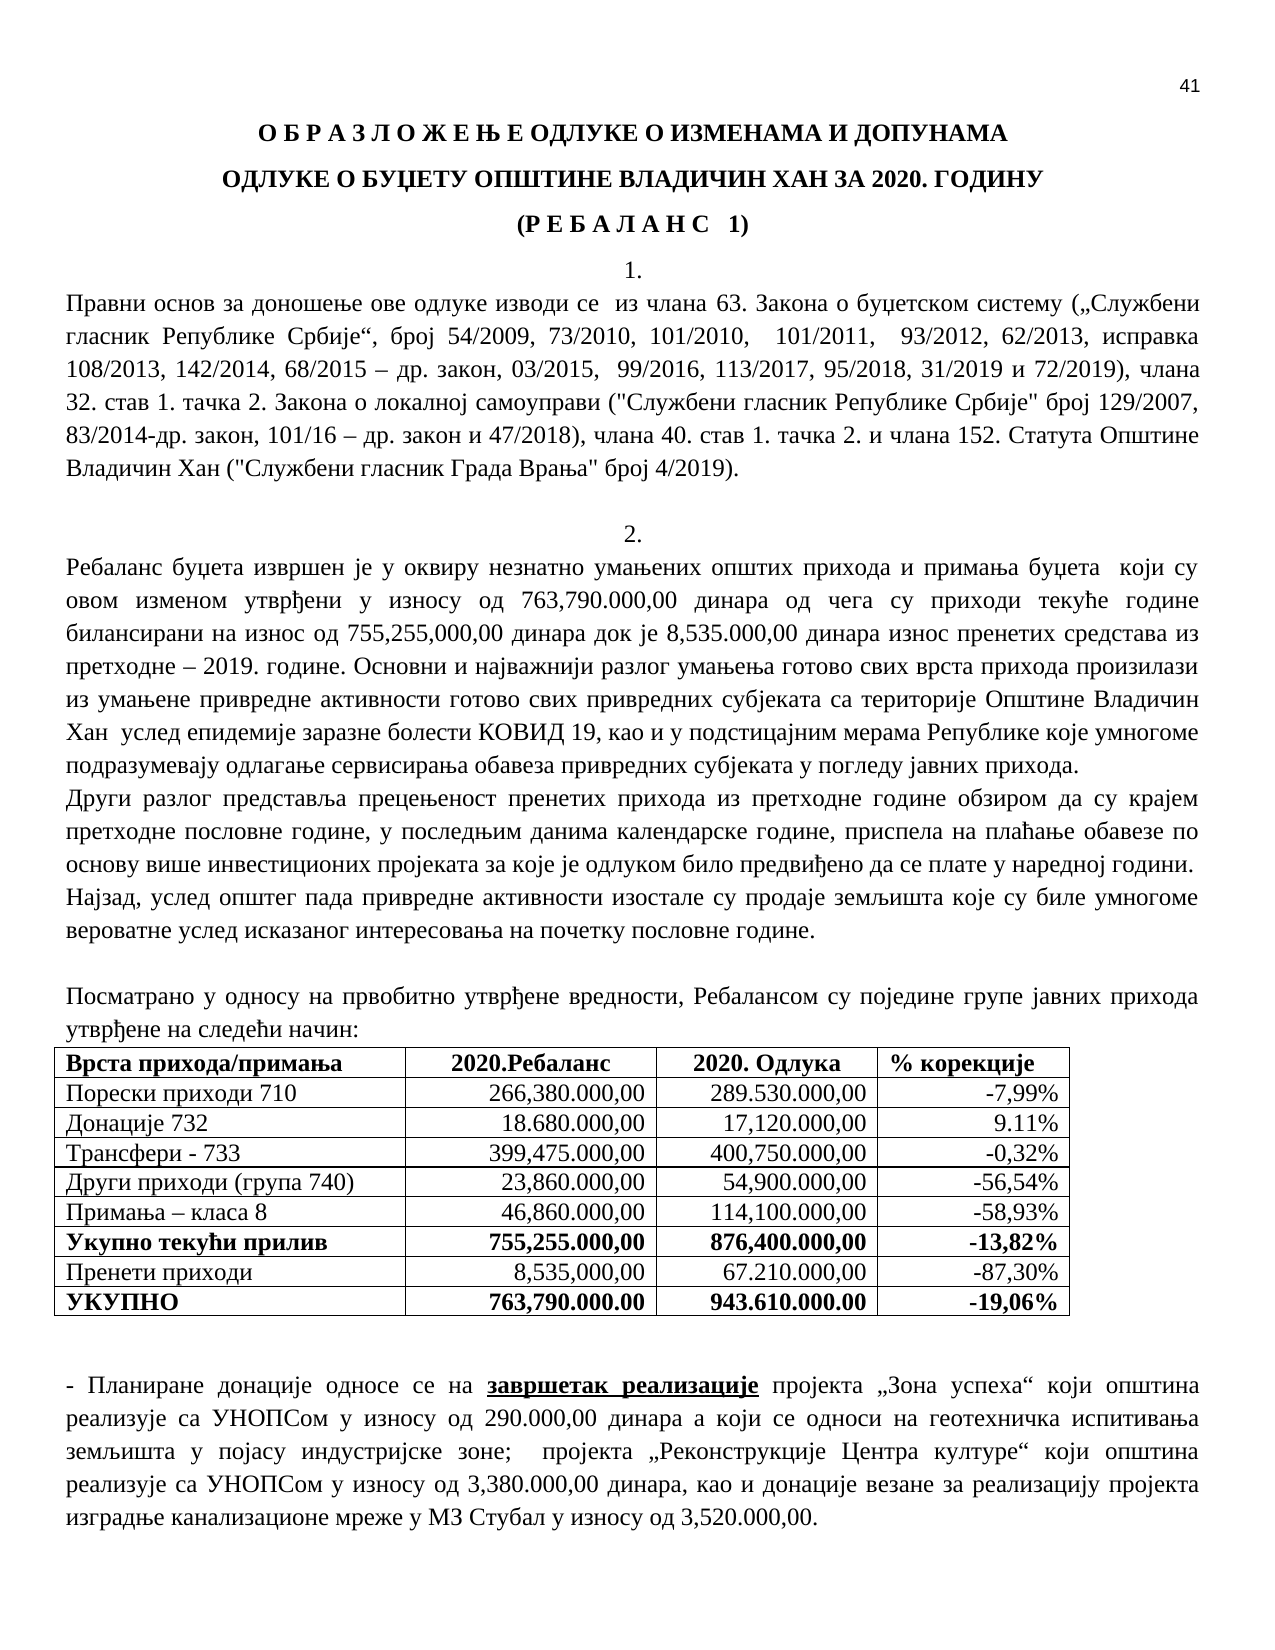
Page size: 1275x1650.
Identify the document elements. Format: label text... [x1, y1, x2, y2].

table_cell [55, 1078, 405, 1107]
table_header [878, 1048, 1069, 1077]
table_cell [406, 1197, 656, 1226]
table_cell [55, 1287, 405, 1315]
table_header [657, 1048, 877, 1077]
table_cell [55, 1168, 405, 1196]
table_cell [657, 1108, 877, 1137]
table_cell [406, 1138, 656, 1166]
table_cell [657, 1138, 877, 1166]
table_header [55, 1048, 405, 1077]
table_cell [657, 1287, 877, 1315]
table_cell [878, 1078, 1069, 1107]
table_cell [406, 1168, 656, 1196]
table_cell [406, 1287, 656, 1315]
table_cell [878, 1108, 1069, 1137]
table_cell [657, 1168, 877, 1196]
text Правни основ за доношење ове одлуке изводи се из члана 63. Закона о буџетском систему („Службени гласник Републике Србије“, број 54/2009, 73/2010, 101/2010, 101/2011, 93/2012, 62/2013, исправка 108/2013, 142/2014, 68/2015 – др. закон, 03/2015, 99/2016, 113/2017, 95/2018, 31/2019 и 72/2019), члана 32. став 1. тачка 2. Закона о локалној самоуправи ("Службени гласник Републике Србије" број 129/2007, 83/2014-др. закон, 101/16 – др. закон и 47/2018), члана 40. став 1. тачка 2. и члана 152. Статута Општине Владичин Хан ("Службени гласник Града Врања" број 4/2019). [66, 288, 1200, 482]
text 1. [66, 255, 1200, 283]
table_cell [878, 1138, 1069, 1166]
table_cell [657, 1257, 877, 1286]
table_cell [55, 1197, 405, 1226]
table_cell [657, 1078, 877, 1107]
text - Планиране донације односе се на завршетак реализације пројекта „Зона успеха“ који општина реализује са УНОПСом у износу од 290.000,00 динара а који се односи на геотехничка испитивања земљишта у појасу индустријске зоне; пројекта „Реконструкције Центра културе“ који општина реализује са УНОПСом у износу од 3,380.000,00 динара, као и донације везане за реализацију пројекта изградње канализационе мреже у МЗ Стубал у износу од 3,520.000,00. [66, 1370, 1200, 1531]
text Најзад, услед општег пада привредне активности изостале су продаје земљишта које су биле умногоме вероватне услед исказаног интересовања на почетку пословне године. [66, 882, 1200, 944]
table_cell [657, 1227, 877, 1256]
text Други разлог представља прецењеност пренетих прихода из претходне године обзиром да су крајем претходне пословне године, у последњим данима календарске године, приспела на плаћање обавезе по основу више инвестиционих пројеката за које је одлуком било предвиђено да се плате у наредној години. [66, 783, 1200, 878]
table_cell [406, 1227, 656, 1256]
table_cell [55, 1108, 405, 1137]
text 2. [66, 519, 1200, 548]
text ОДЛУКЕ О БУЏЕТУ ОПШТИНЕ ВЛАДИЧИН ХАН ЗА 2020. ГОДИНУ [66, 164, 1200, 192]
text О Б Р А З Л О Ж Е Њ Е ОДЛУКЕ О ИЗМЕНАМА И ДОПУНАМА [66, 118, 1200, 147]
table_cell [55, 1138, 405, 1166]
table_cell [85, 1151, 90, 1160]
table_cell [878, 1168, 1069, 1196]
text (Р Е Б А Л А Н С 1) [66, 209, 1200, 238]
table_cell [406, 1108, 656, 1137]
text Посматрано у односу на првобитно утврђене вредности, Ребалансом су поједине групе јавних прихода утврђене на следећи начин: [66, 981, 1200, 1043]
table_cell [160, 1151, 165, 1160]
text Ребаланс буџета извршен је у оквиру незнатно умањених општих прихода и примања буџета који су овом изменом утврђени у износу од 763,790.000,00 динара од чега су приходи текуће године билансирани на износ од 755,255,000,00 динара док је 8,535.000,00 динара износ пренетих средстава из претходне – 2019. године. Основни и најважнији разлог умањења готово свих врста прихода произилази из умањене привредне активности готово свих привредних субјеката са територије Општине Владичин Хан услед епидемије заразне болести КОВИД 19, као и у подстицајним мерама Републике које умногоме подразумевају одлагање сервисирања обавеза привредних субјеката у погледу јавних прихода. [66, 552, 1200, 779]
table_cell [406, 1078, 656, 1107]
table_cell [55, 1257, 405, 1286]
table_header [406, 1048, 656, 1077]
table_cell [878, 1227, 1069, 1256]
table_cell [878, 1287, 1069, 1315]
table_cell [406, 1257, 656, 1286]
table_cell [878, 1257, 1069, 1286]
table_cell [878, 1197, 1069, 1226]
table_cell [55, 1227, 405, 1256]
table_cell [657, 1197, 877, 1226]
